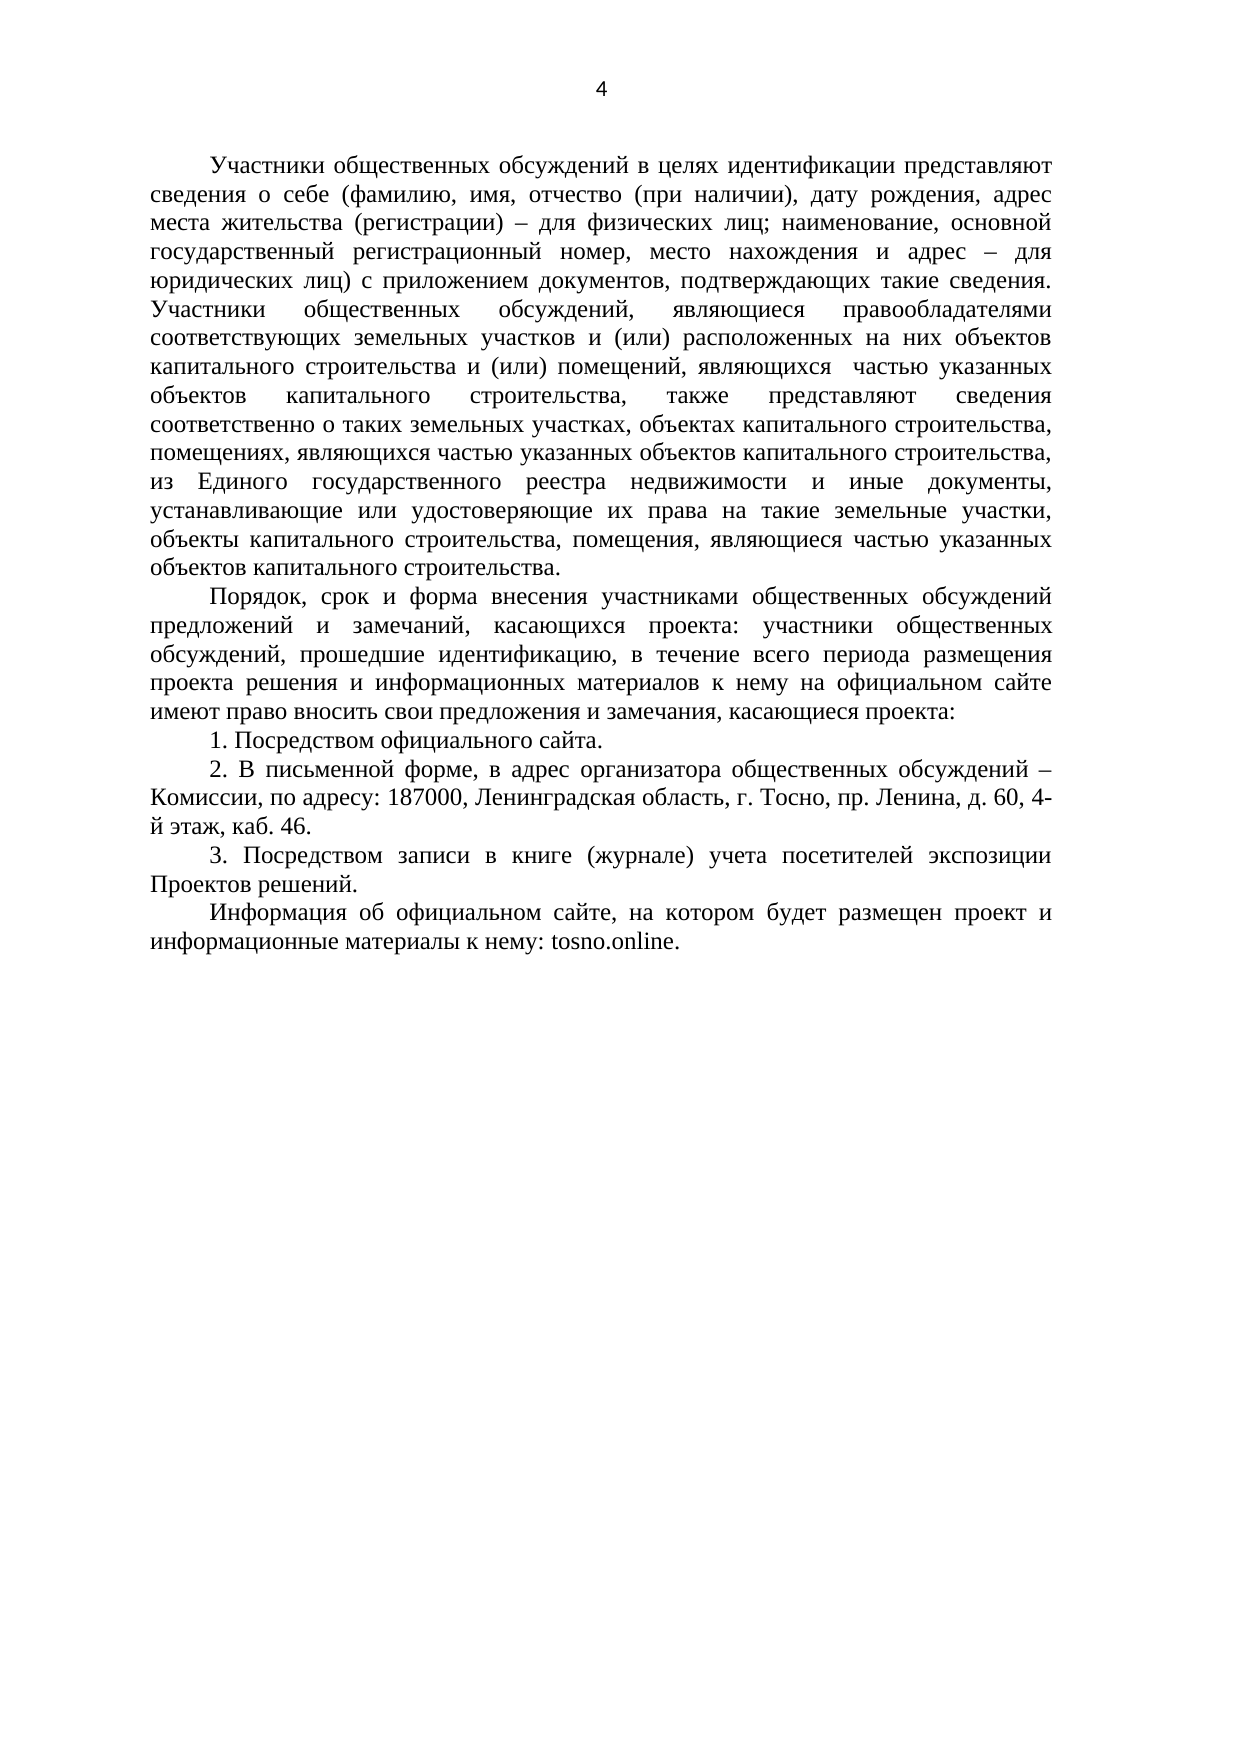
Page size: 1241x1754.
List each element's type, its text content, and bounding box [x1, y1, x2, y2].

list 1. Посредством официального сайта. [150, 725, 1053, 754]
text Информация об официальном сайте, на котором будет размещен проект и информационные материалы к нему: tosno.online. [150, 897, 1053, 955]
text 3. Посредством записи в книге (журнале) учета посетителей экспозиции Проектов решений. [150, 840, 1053, 897]
text Порядок, срок и форма внесения участниками общественных обсуждений предложений и замечаний, касающихся проекта: участники общественных обсуждений, прошедшие идентификацию, в течение всего периода размещения проекта решения и информационных материалов к нему на официальном сайте имеют право вносить свои предложения и замечания, касающиеся проекта: [150, 581, 1053, 725]
text Участники общественных обсуждений в целях идентификации представляют сведения о себе (фамилию, имя, отчество (при наличии), дату рождения, адрес места жительства (регистрации) – для физических лиц; наименование, основной государственный регистрационный номер, место нахождения и адрес – для юридических лиц) с приложением документов, подтверждающих такие сведения. Участники общественных обсуждений, являющиеся правообладателями соответствующих земельных участков и (или) расположенных на них объектов капитального строительства и (или) помещений, являющихся частью указанных объектов капитального строительства, также представляют сведения соответственно о таких земельных участках, объектах капитального строительства, помещениях, являющихся частью указанных объектов капитального строительства, из Единого государственного реестра недвижимости и иные документы, устанавливающие или удостоверяющие их права на такие земельные участки, объекты капитального строительства, помещения, являющиеся частью указанных объектов капитального строительства. [150, 150, 1053, 581]
text 2. В письменной форме, в адрес организатора общественных обсуждений – Комиссии, по адресу: 187000, Ленинградская область, г. Тосно, пр. Ленина, д. 60, 4-й этаж, каб. 46. [150, 754, 1053, 840]
